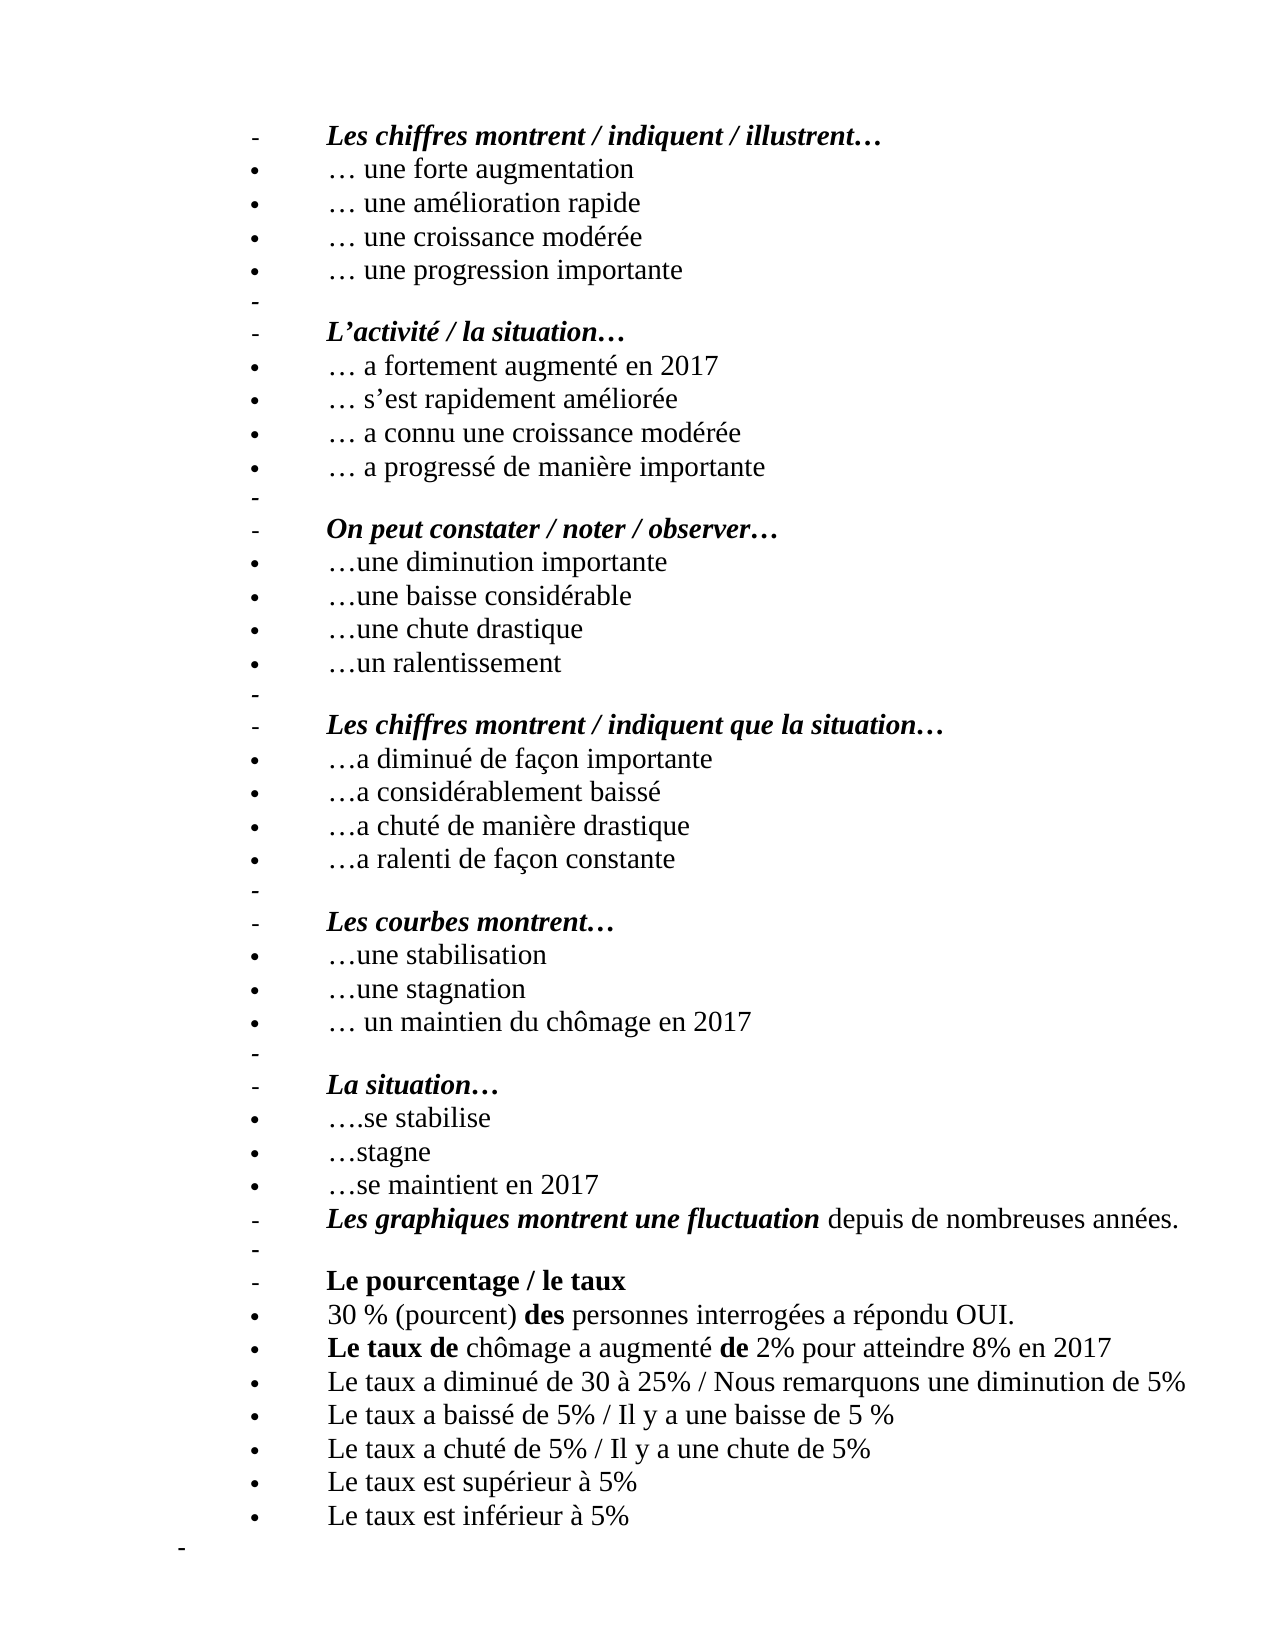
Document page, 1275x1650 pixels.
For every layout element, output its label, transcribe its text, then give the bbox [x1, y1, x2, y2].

list On peut constater / noter / observer… [177, 511, 1186, 544]
list … une forte augmentation [177, 152, 1186, 185]
list La situation… [177, 1067, 1186, 1100]
list Le taux est inférieur à 5% [177, 1498, 1186, 1532]
list …une stabilisation [177, 937, 1186, 971]
list …une baisse considérable [177, 578, 1186, 612]
list …stagne [177, 1134, 1186, 1167]
list Le taux est supérieur à 5% [177, 1464, 1186, 1498]
list …un ralentissement [177, 645, 1186, 679]
list ….se stabilise [177, 1100, 1186, 1134]
list …a ralenti de façon constante [177, 842, 1186, 875]
list … une amélioration rapide [177, 185, 1186, 219]
list …une stagnation [177, 971, 1186, 1004]
list …a chuté de manière drastique [177, 808, 1186, 842]
list Le taux a baissé de 5% / Il y a une baisse de 5 % [177, 1397, 1186, 1431]
list … a connu une croissance modérée [177, 415, 1186, 449]
list L’activité / la situation… [177, 314, 1186, 348]
list …a diminué de façon importante [177, 741, 1186, 774]
list …une diminution importante [177, 544, 1186, 578]
list …se maintient en 2017 [177, 1167, 1186, 1201]
list …une chute drastique [177, 612, 1186, 645]
list Le pourcentage / le taux [177, 1263, 1186, 1297]
list Les courbes montrent… [177, 904, 1186, 937]
list Les chiffres montrent / indiquent / illustrent… [177, 118, 1186, 152]
list Les graphiques montrent une fluctuation depuis de nombreuses années. [177, 1201, 1186, 1234]
list Le taux de chômage a augmenté de 2% pour atteindre 8% en 2017 [177, 1330, 1186, 1364]
list 30 % (pourcent) des personnes interrogées a répondu OUI. [177, 1297, 1186, 1330]
list …a considérablement baissé [177, 774, 1186, 808]
list … a fortement augmenté en 2017 [177, 348, 1186, 382]
list Le taux a chuté de 5% / Il y a une chute de 5% [177, 1431, 1186, 1464]
list … a progressé de manière importante [177, 449, 1186, 482]
list … une croissance modérée [177, 219, 1186, 252]
list … s’est rapidement améliorée [177, 382, 1186, 415]
list Le taux a diminué de 30 à 25% / Nous remarquons une diminution de 5% [177, 1364, 1186, 1397]
list … un maintien du chômage en 2017 [177, 1004, 1186, 1038]
list Les chiffres montrent / indiquent que la situation… [177, 707, 1186, 741]
list … une progression importante [177, 252, 1186, 286]
